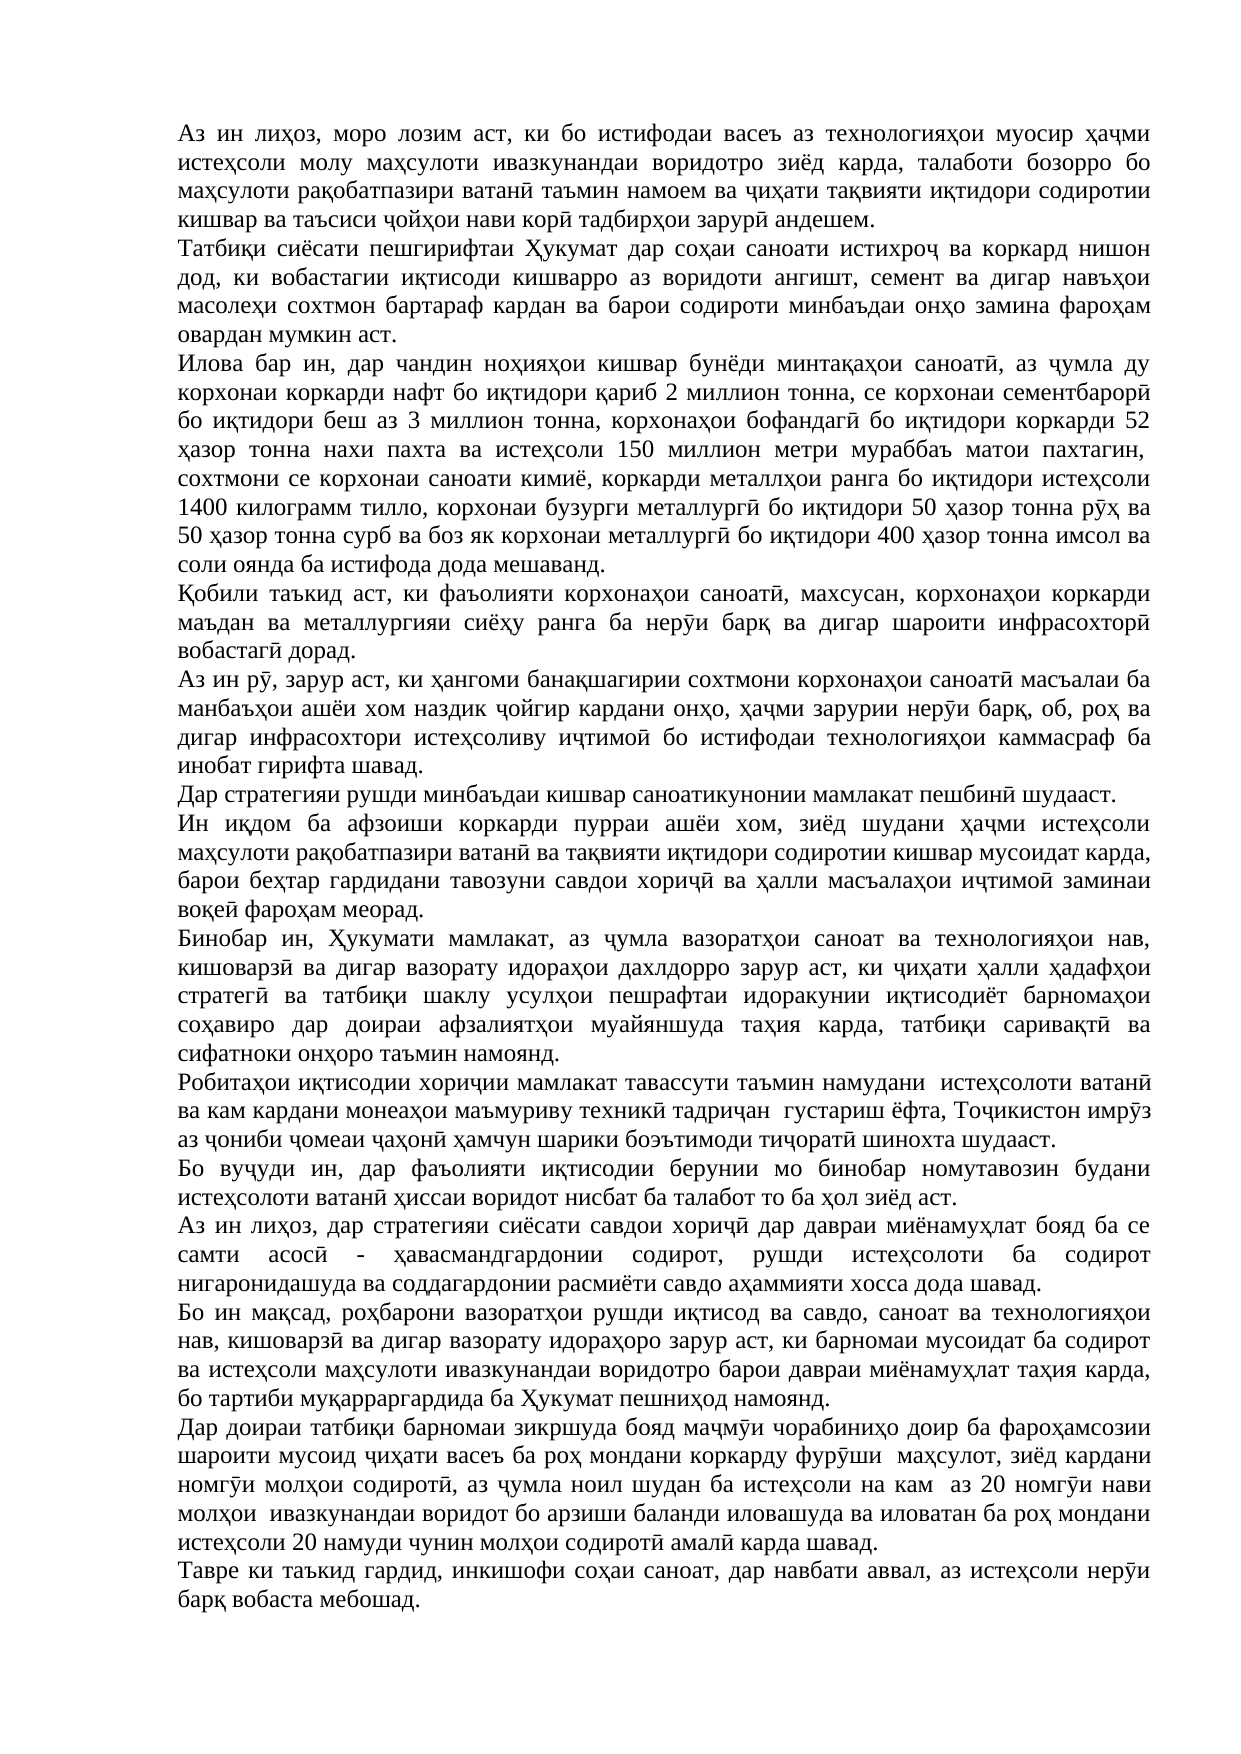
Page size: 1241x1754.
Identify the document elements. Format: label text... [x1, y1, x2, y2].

text Бо вуҷуди ин, дар фаъолияти иқтисодии берунии мо бинобар номутавозин будани истеҳсолоти ватанӣ ҳиссаи воридот нисбат ба талабот то ба ҳол зиёд аст. [177, 1153, 1152, 1211]
text Татбиқи сиёсати пешгирифтаи Ҳукумат дар соҳаи саноати истихроҷ ва коркард нишон дод, ки вобастагии иқтисоди кишварро аз воридоти ангишт, семент ва дигар навъҳои масолеҳи сохтмон бартараф кардан ва барои содироти минбаъдаи онҳо замина фароҳам овардан мумкин аст. [177, 233, 1152, 348]
text Тавре ки таъкид гардид, инкишофи соҳаи саноат, дар навбати аввал, аз истеҳсоли нерӯи барқ вобаста мебошад. [177, 1556, 1152, 1613]
text Дар стратегияи рушди минбаъдаи кишвар саноатикунонии мамлакат пешбинӣ шудааст. [177, 779, 1152, 808]
text Бо ин мақсад, роҳбарони вазоратҳои рушди иқтисод ва савдо, саноат ва технологияҳои нав, кишоварзӣ ва дигар вазорату идораҳоро зарур аст, ки барномаи мусоидат ба содирот ва истеҳсоли маҳсулоти ивазкунандаи воридотро барои давраи миёнамуҳлат таҳия карда, бо тартиби муқарраргардида ба Ҳукумат пешниҳод намоянд. [177, 1297, 1152, 1412]
text Ин иқдом ба афзоиши коркарди пурраи ашёи хом, зиёд шудани ҳаҷми истеҳсоли маҳсулоти рақобатпазири ватанӣ ва тақвияти иқтидори содиротии кишвар мусоидат карда, барои беҳтар гардидани тавозуни савдои хориҷӣ ва ҳалли масъалаҳои иҷтимоӣ заминаи воқеӣ фароҳам меорад. [177, 808, 1152, 923]
text Аз ин лиҳоз, дар стратегияи сиёсати савдои хориҷӣ дар давраи миёнамуҳлат бояд ба се самти асосӣ - ҳавасмандгардонии содирот, рушди истеҳсолоти ба содирот нигаронидашуда ва соддагардонии расмиёти савдо аҳаммияти хосса дода шавад. [177, 1211, 1152, 1297]
text Дар доираи татбиқи барномаи зикршуда бояд маҷмӯи чорабиниҳо доир ба фароҳамсозии шароити мусоид ҷиҳати васеъ ба роҳ мондани коркарду фурӯши маҳсулот, зиёд кардани номгӯи молҳои содиротӣ, аз ҷумла ноил шудан ба истеҳсоли на кам аз 20 номгӯи нави молҳои ивазкунандаи воридот бо арзиши баланди иловашуда ва иловатан ба роҳ мондани истеҳсоли 20 намуди чунин молҳои содиротӣ амалӣ карда шавад. [177, 1412, 1152, 1556]
text Робитаҳои иқтисодии хориҷии мамлакат тавассути таъмин намудани истеҳсолоти ватанӣ ва кам кардани монеаҳои маъмуриву техникӣ тадриҷан густариш ёфта, Тоҷикистон имрӯз аз ҷониби ҷомеаи ҷаҳонӣ ҳамчун шарики боэътимоди тиҷоратӣ шинохта шудааст. [177, 1067, 1152, 1153]
text Бинобар ин, Ҳукумати мамлакат, аз ҷумла вазоратҳои саноат ва технологияҳои нав, кишоварзӣ ва дигар вазорату идораҳои дахлдорро зарур аст, ки ҷиҳати ҳалли ҳадафҳои стратегӣ ва татбиқи шаклу усулҳои пешрафтаи идоракунии иқтисодиёт барномаҳои соҳавиро дар доираи афзалиятҳои муайяншуда таҳия карда, татбиқи саривақтӣ ва сифатноки онҳоро таъмин намоянд. [177, 923, 1152, 1067]
text Аз ин рӯ, зарур аст, ки ҳангоми банақшагирии сохтмони корхонаҳои саноатӣ масъалаи ба манбаъҳои ашёи хом наздик ҷойгир кардани онҳо, ҳаҷми зарурии нерӯи барқ, об, роҳ ва дигар инфрасохтори истеҳсоливу иҷтимоӣ бо истифодаи технологияҳои каммасраф ба инобат гирифта шавад. [177, 664, 1152, 779]
text Қобили таъкид аст, ки фаъолияти корхонаҳои саноатӣ, махсусан, корхонаҳои коркарди маъдан ва металлургияи сиёҳу ранга ба нерӯи барқ ва дигар шароити инфрасохторӣ вобастагӣ дорад. [177, 578, 1152, 664]
text Илова бар ин, дар чандин ноҳияҳои кишвар бунёди минтақаҳои саноатӣ, аз ҷумла ду корхонаи коркарди нафт бо иқтидори қариб 2 миллион тонна, се корхонаи сементбарорӣ бо иқтидори беш аз 3 миллион тонна, корхонаҳои бофандагӣ бо иқтидори коркарди 52 ҳазор тонна нахи пахта ва истеҳсоли 150 миллион метри мураббаъ матои пахтагин, сохтмони се корхонаи саноати кимиё, коркарди металлҳои ранга бо иқтидори истеҳсоли 1400 килограмм тилло, корхонаи бузурги металлургӣ бо иқтидори 50 ҳазор тонна рӯҳ ва 50 ҳазор тонна сурб ва боз як корхонаи металлургӣ бо иқтидори 400 ҳазор тонна имсол ва соли оянда ба истифода дода мешаванд. [177, 348, 1152, 578]
text Аз ин лиҳоз, моро лозим аст, ки бо истифодаи васеъ аз технологияҳои муосир ҳаҷми истеҳсоли молу маҳсулоти ивазкунандаи воридотро зиёд карда, талаботи бозорро бо маҳсулоти рақобатпазири ватанӣ таъмин намоем ва ҷиҳати тақвияти иқтидори содиротии кишвар ва таъсиси ҷойҳои нави корӣ тадбирҳои зарурӣ андешем. [177, 118, 1152, 233]
